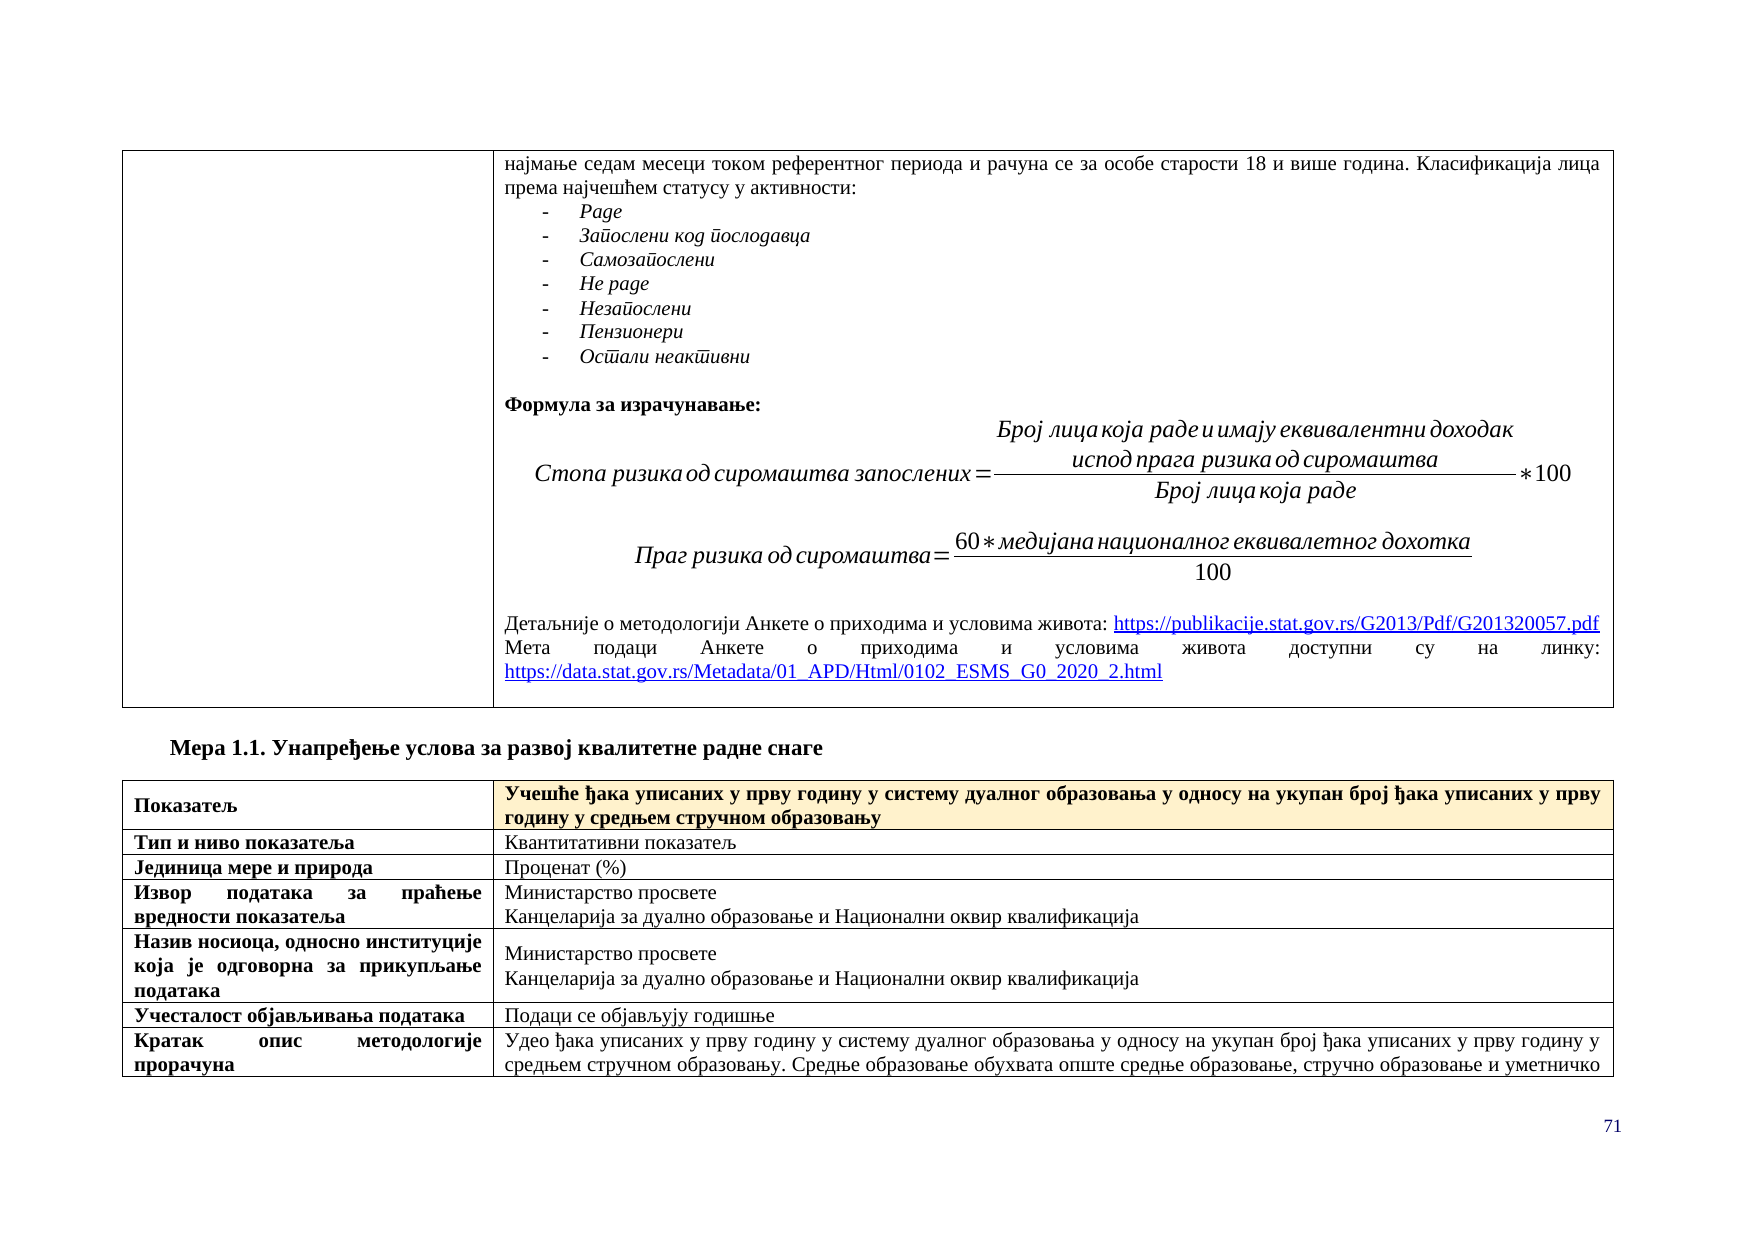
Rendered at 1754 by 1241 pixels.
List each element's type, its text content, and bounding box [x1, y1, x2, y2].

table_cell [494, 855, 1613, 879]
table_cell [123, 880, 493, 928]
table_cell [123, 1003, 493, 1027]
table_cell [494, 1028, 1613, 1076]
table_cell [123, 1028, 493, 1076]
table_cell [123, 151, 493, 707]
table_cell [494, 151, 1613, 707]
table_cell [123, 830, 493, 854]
text Мера 1.1. Унапређење услова за развој квалитетне радне снаге [94, 734, 1622, 761]
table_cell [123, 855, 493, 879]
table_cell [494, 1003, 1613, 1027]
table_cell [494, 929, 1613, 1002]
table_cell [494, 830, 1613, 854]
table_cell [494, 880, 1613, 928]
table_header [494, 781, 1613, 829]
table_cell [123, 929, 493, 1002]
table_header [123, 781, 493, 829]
